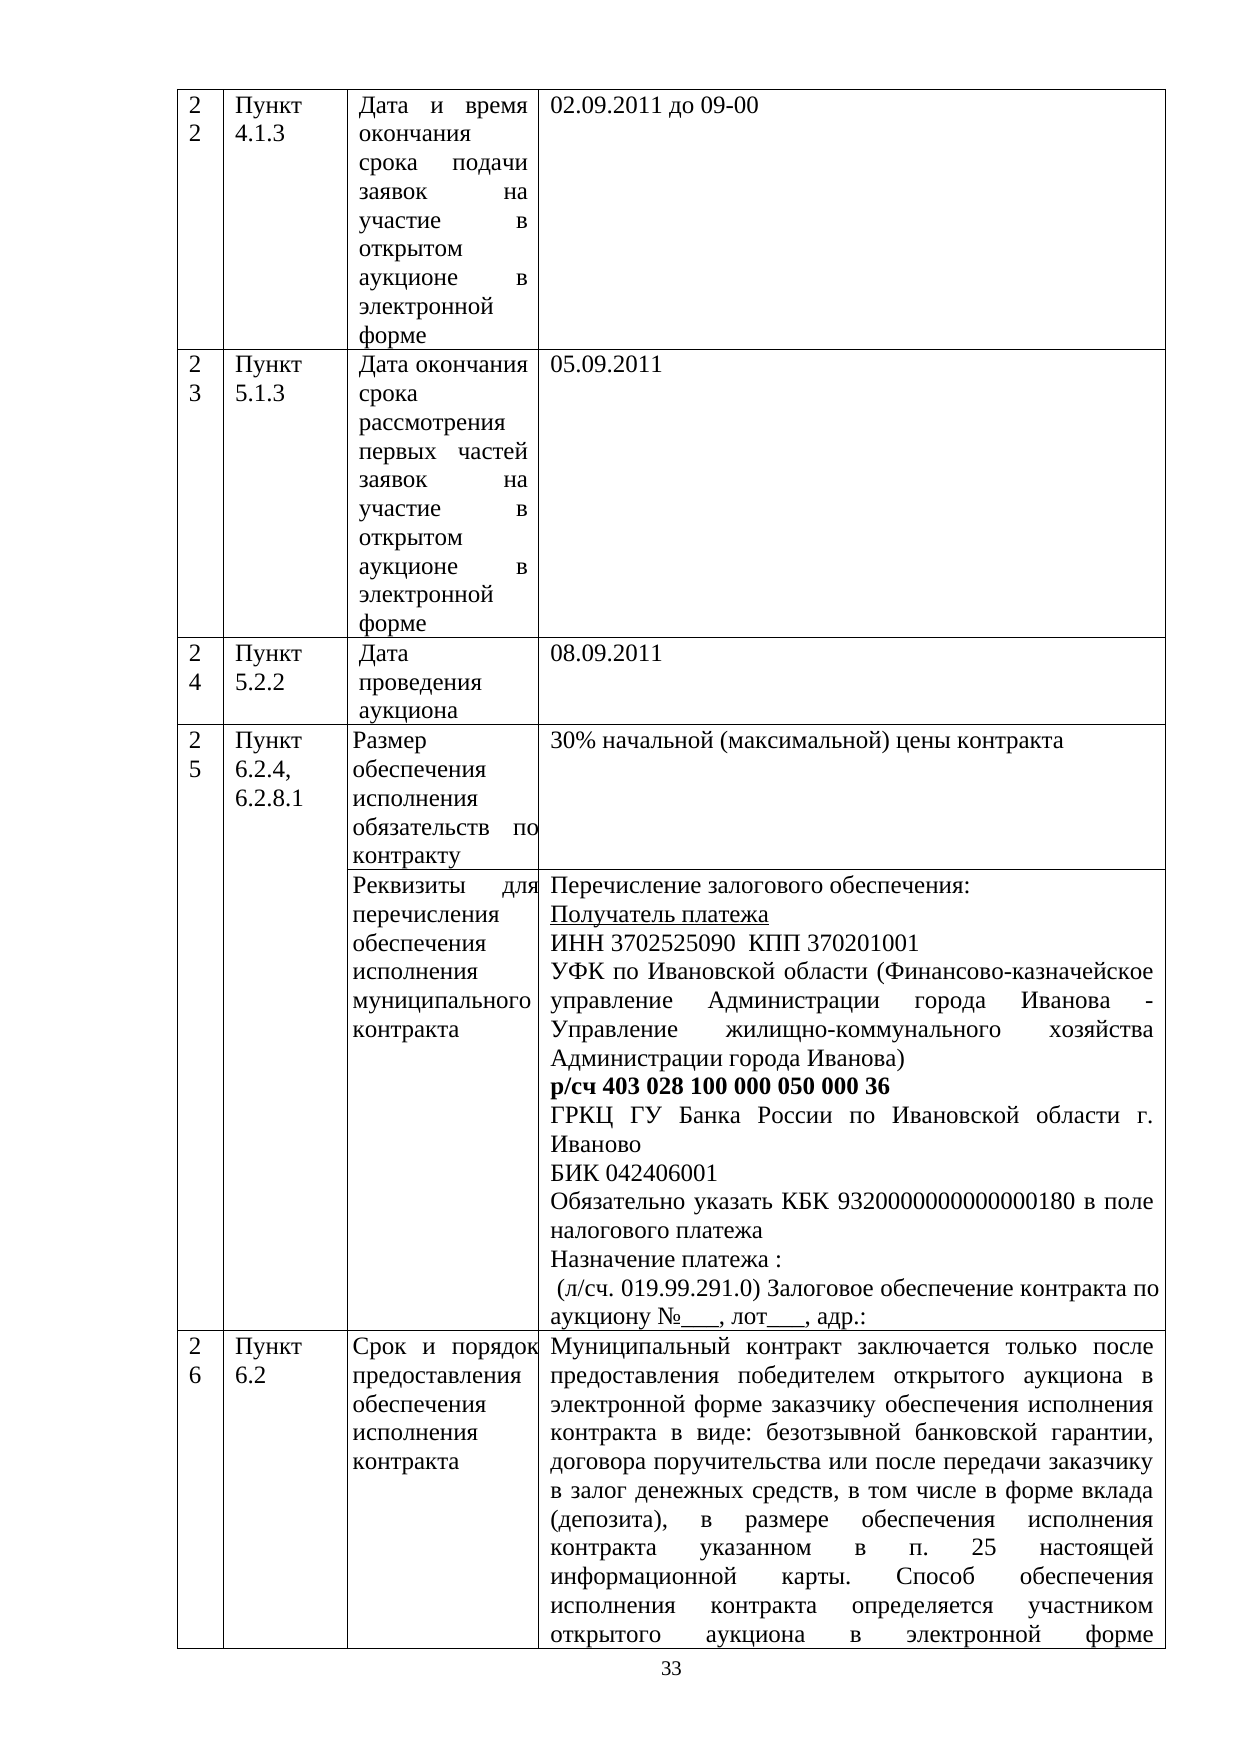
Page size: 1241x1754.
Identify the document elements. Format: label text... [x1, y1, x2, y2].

table_cell Перечисление залогового обеспечения: Получатель платежа ИНН 3702525090 КПП 370201001 УФК по Ивановской области (Финансово-казначейское управление Администрации города Иванова - Управление жилищно-коммунального хозяйства Администрации города Иванова) р/сч 403 028 100 000 050 000 36 ГРКЦ ГУ Банка России по Ивановской области г. Иваново БИК 042406001 Обязательно указать КБК 9320000000000000180 в поле налогового платежа Назначение платежа : (л/сч. 019.99.291.0) Залоговое обеспечение контракта по аукциону №___, лот___, адр.: [539, 870, 1165, 1330]
table_cell 02.09.2011 до 09-00 [539, 90, 1165, 348]
table_cell 23 [178, 350, 223, 637]
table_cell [348, 1331, 538, 1647]
table_cell 05.09.2011 [539, 350, 1165, 637]
table_cell 22 [178, 90, 223, 348]
table_cell Пункт 5.1.3 [224, 350, 347, 637]
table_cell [539, 1331, 1165, 1647]
table_cell 30% начальной (максимальной) цены контракта [539, 725, 1165, 869]
table_cell Пункт 5.2.2 [224, 638, 347, 724]
table_cell Дата окончания срока рассмотрения первых частей заявок на участие в открытом аукционе в электронной форме [348, 350, 538, 637]
table_cell Пункт 4.1.3 [224, 90, 347, 348]
table_cell 08.09.2011 [539, 638, 1165, 724]
table_cell Пункт 6.2.4, 6.2.8.1 [224, 725, 347, 1330]
table_cell 26 [178, 1331, 223, 1647]
table_cell 25 [178, 725, 223, 1330]
table_cell Дата и время окончания срока подачи заявок на участие в открытом аукционе в электронной форме [348, 90, 538, 348]
table_cell Пункт 6.2 [224, 1331, 347, 1647]
table_cell Размер обеспечения исполнения обязательств по контракту [348, 725, 538, 869]
table_cell Реквизиты для перечисления обеспечения исполнения муниципального контракта [348, 870, 538, 1330]
table_cell 24 [178, 638, 223, 724]
table_cell Дата проведения аукциона [348, 638, 538, 724]
